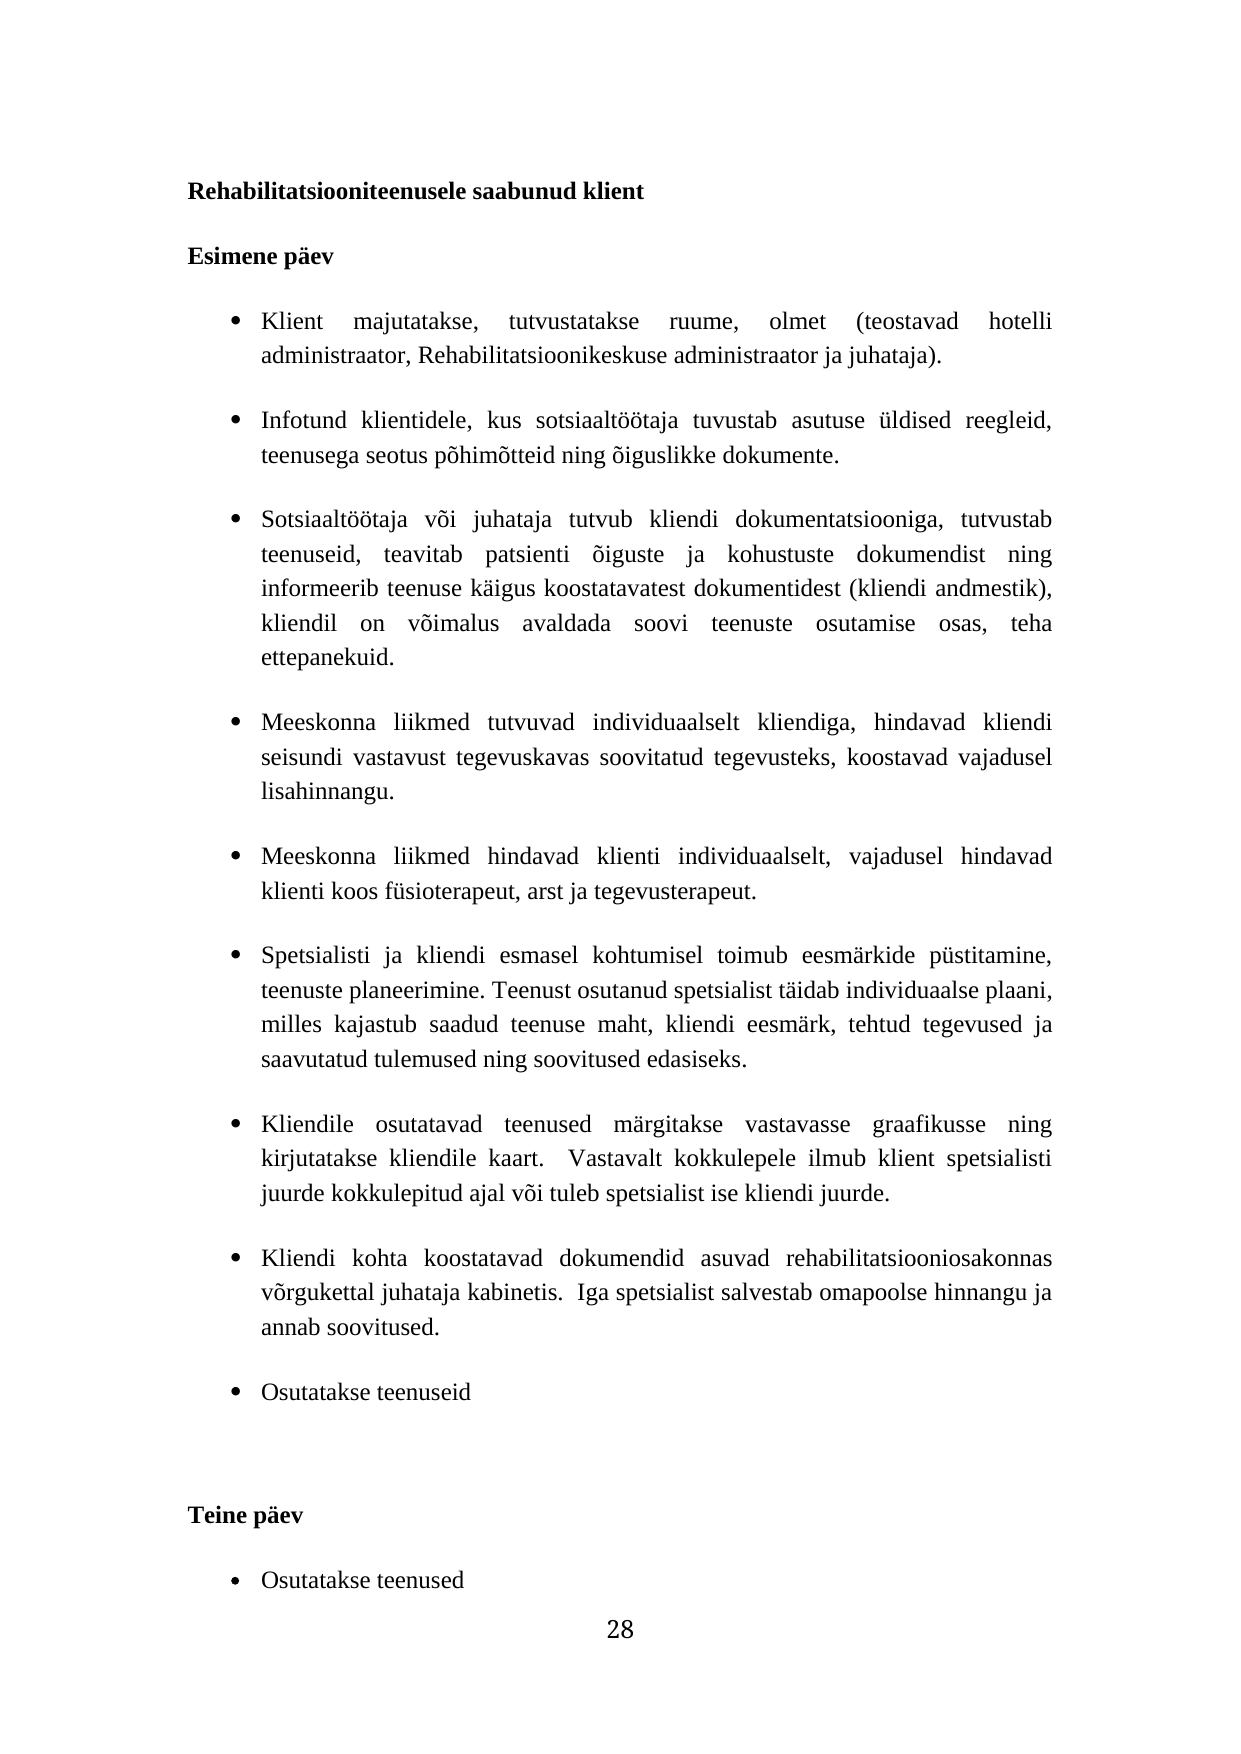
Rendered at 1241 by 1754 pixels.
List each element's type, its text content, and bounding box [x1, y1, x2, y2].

list Kliendi kohta koostatavad dokumendid asuvad rehabilitatsiooniosakonnas võrgukettal juhataja kabinetis. Iga spetsialist salvestab omapoolse hinnangu ja annab soovitused. [231, 1243, 1053, 1341]
list Infotund klientidele, kus sotsiaaltöötaja tuvustab asutuse üldised reegleid, teenusega seotus põhimõtteid ning õiguslikke dokumente. [231, 405, 1053, 468]
list Sotsiaaltöötaja või juhataja tutvub kliendi dokumentatsiooniga, tutvustab teenuseid, teavitab patsienti õiguste ja kohustuste dokumendist ning informeerib teenuse käigus koostatavatest dokumentidest (kliendi andmestik), kliendil on võimalus avaldada soovi teenuste osutamise osas, teha ettepanekuid. [231, 504, 1053, 671]
list Osutatakse teenused [231, 1565, 1053, 1593]
text Esimene päev [187, 241, 1053, 270]
text Rehabilitatsiooniteenusele saabunud klient [187, 176, 1053, 205]
list Osutatakse teenuseid [231, 1377, 1053, 1405]
list Klient majutatakse, tutvustatakse ruume, olmet (teostavad hotelli administraator, Rehabilitatsioonikeskuse administraator ja juhataja). [231, 306, 1053, 369]
list Meeskonna liikmed tutvuvad individuaalselt kliendiga, hindavad kliendi seisundi vastavust tegevuskavas soovitatud tegevusteks, koostavad vajadusel lisahinnangu. [231, 707, 1053, 805]
list Spetsialisti ja kliendi esmasel kohtumisel toimub eesmärkide püstitamine, teenuste planeerimine. Teenust osutanud spetsialist täidab individuaalse plaani, milles kajastub saadud teenuse maht, kliendi eesmärk, tehtud tegevused ja saavutatud tulemused ning soovitused edasiseks. [231, 941, 1053, 1073]
text Teine päev [187, 1500, 1053, 1528]
list Meeskonna liikmed hindavad klienti individuaalselt, vajadusel hindavad klienti koos füsioterapeut, arst ja tegevusterapeut. [231, 841, 1053, 904]
list Kliendile osutatavad teenused märgitakse vastavasse graafikusse ning kirjutatakse kliendile kaart. Vastavalt kokkulepele ilmub klient spetsialisti juurde kokkulepitud ajal või tuleb spetsialist ise kliendi juurde. [231, 1109, 1053, 1207]
